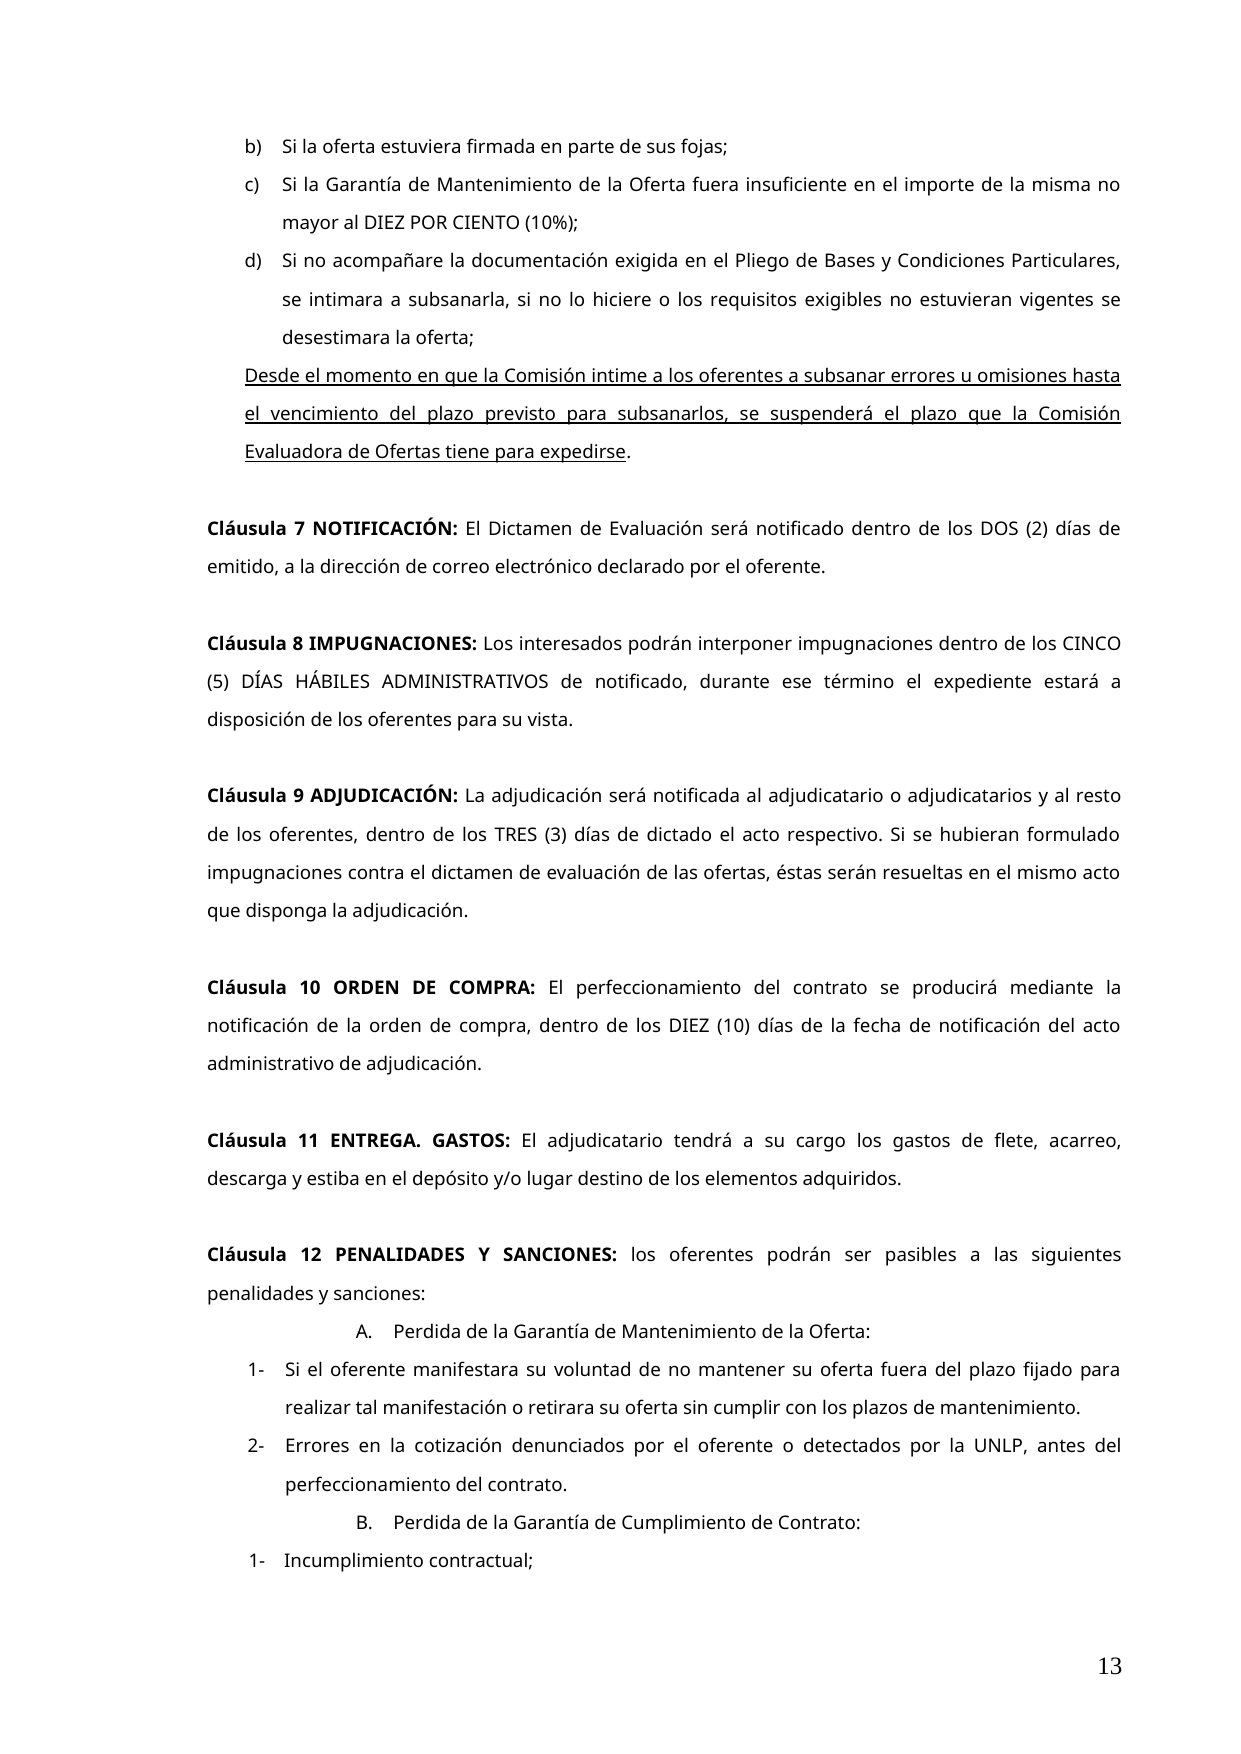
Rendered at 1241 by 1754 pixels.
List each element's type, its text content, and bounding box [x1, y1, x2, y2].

list Si la Garantía de Mantenimiento de la Oferta fuera insuficiente en el importe de la misma no mayor al DIEZ POR CIENTO (10%); [244, 171, 1122, 235]
text Cláusula 11 ENTREGA. GASTOS: El adjudicatario tendrá a su cargo los gastos de flete, acarreo, descarga y estiba en el depósito y/o lugar destino de los elementos adquiridos. [207, 1127, 1122, 1191]
list Perdida de la Garantía de Mantenimiento de la Oferta: [356, 1318, 1122, 1343]
list Errores en la cotización denunciados por el oferente o detectados por la UNLP, antes del perfeccionamiento del contrato. [247, 1433, 1122, 1496]
list Si el oferente manifestara su voluntad de no mantener su oferta fuera del plazo fijado para realizar tal manifestación o retirara su oferta sin cumplir con los plazos de mantenimiento. [247, 1356, 1122, 1420]
list Si no acompañare la documentación exigida en el Pliego de Bases y Condiciones Particulares, se intimara a subsanarla, si no lo hiciere o los requisitos exigibles no estuvieran vigentes se desestimara la oferta; [244, 248, 1122, 349]
list Perdida de la Garantía de Cumplimiento de Contrato: [356, 1509, 1122, 1535]
list Si la oferta estuviera firmada en parte de sus fojas; [244, 133, 1122, 158]
text Cláusula 9 ADJUDICACIÓN: La adjudicación será notificada al adjudicatario o adjudicatarios y al resto de los oferentes, dentro de los TRES (3) días de dictado el acto respectivo. Si se hubieran formulado impugnaciones contra el dictamen de evaluación de las ofertas, éstas serán resueltas en el mismo acto que disponga la adjudicación. [207, 783, 1122, 923]
text Cláusula 12 PENALIDADES Y SANCIONES: los oferentes podrán ser pasibles a las siguientes penalidades y sanciones: [207, 1242, 1122, 1305]
text Desde el momento en que la Comisión intime a los oferentes a subsanar errores u omisiones hasta el vencimiento del plazo previsto para subsanarlos, se suspenderá el plazo que la Comisión Evaluadora de Ofertas tiene para expedirse. [244, 362, 1122, 464]
text Cláusula 10 ORDEN DE COMPRA: El perfeccionamiento del contrato se producirá mediante la notificación de la orden de compra, dentro de los DIEZ (10) días de la fecha de notificación del acto administrativo de adjudicación. [207, 974, 1122, 1076]
text Cláusula 7 NOTIFICACIÓN: El Dictamen de Evaluación será notificado dentro de los DOS (2) días de emitido, a la dirección de correo electrónico declarado por el oferente. [207, 515, 1122, 579]
text Cláusula 8 IMPUGNACIONES: Los interesados podrán interponer impugnaciones dentro de los CINCO (5) DÍAS HÁBILES ADMINISTRATIVOS de notificado, durante ese término el expediente estará a disposición de los oferentes para su vista. [207, 630, 1122, 732]
list Incumplimiento contractual; [248, 1547, 1122, 1573]
